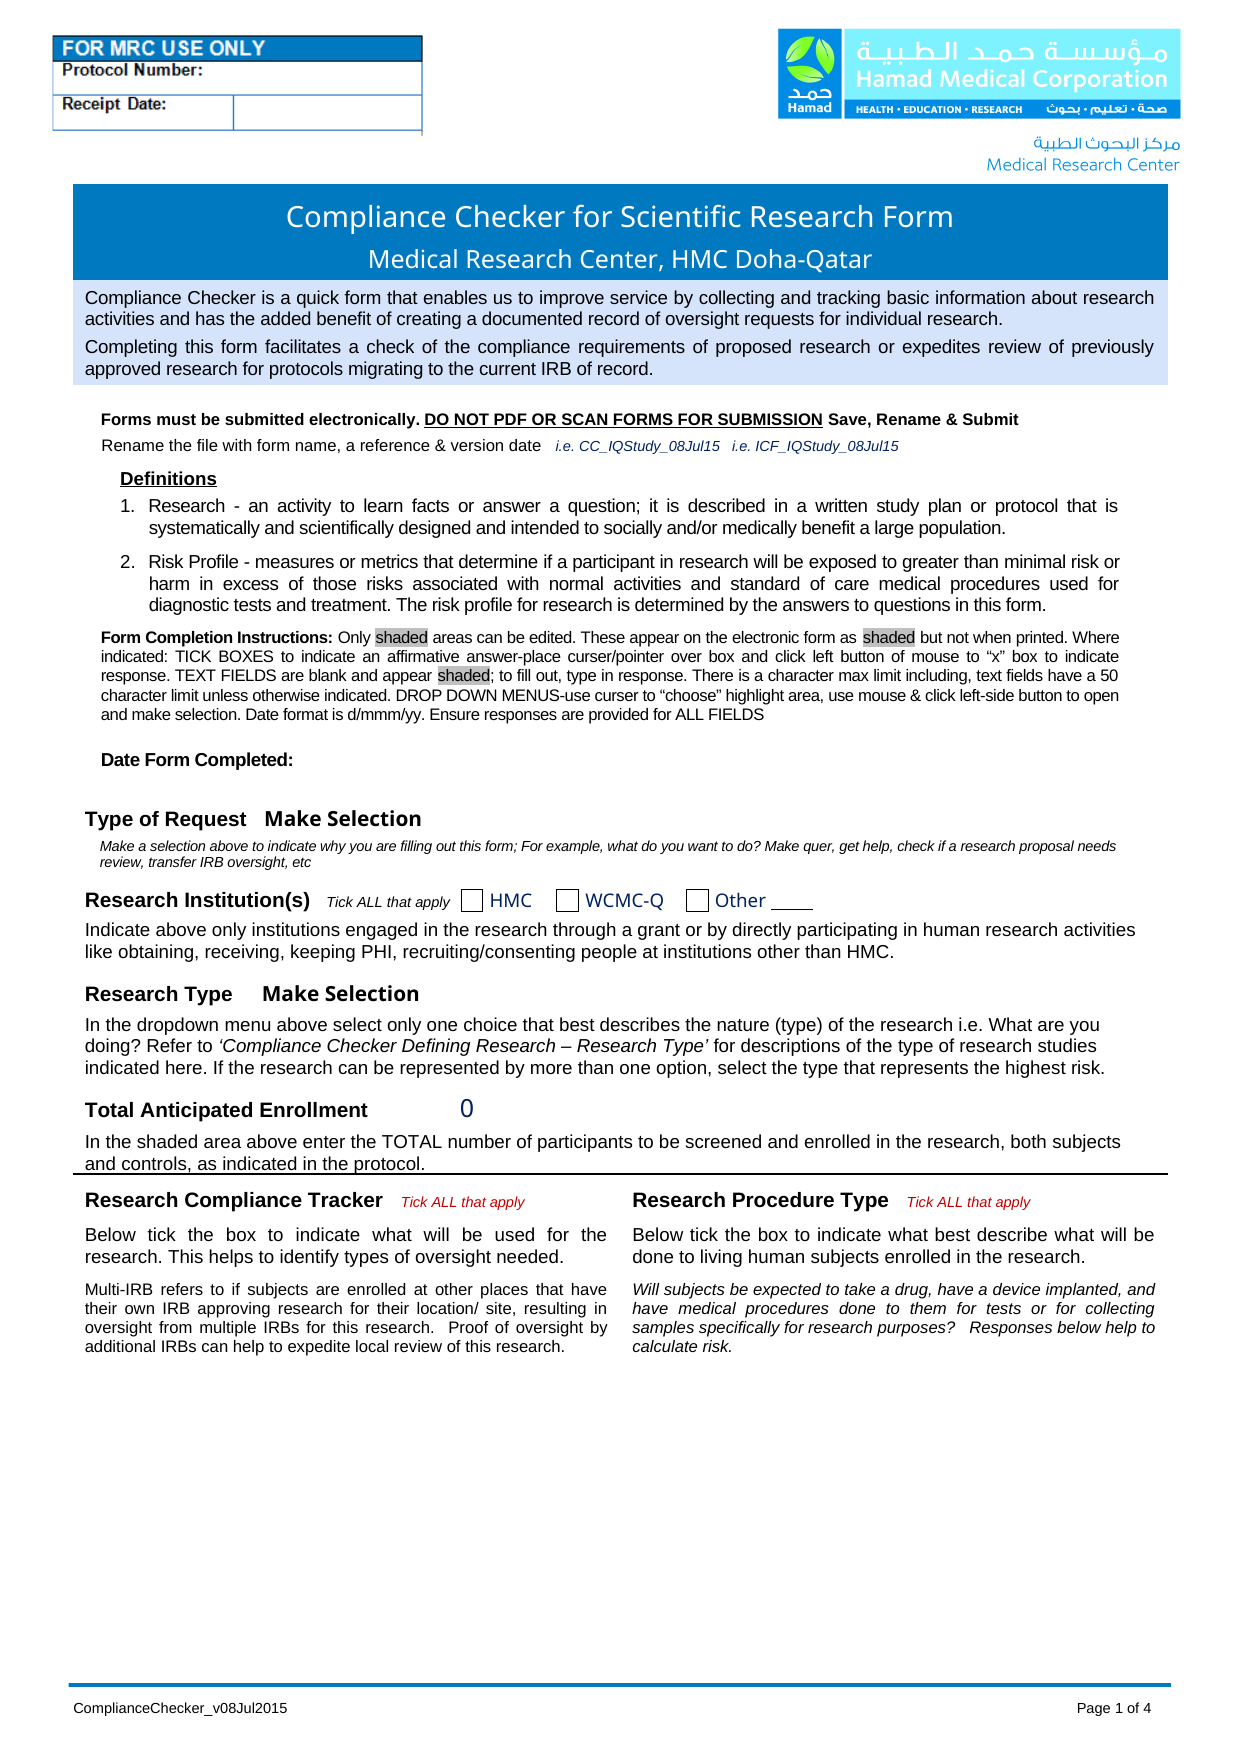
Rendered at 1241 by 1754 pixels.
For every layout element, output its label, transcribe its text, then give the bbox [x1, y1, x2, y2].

picture [68, 1683, 1171, 1687]
table_cell Research Compliance Tracker Tick ALL that apply Below tick the box to indicate what will be used for the research. This helps to identify types of oversight needed. Multi-IRB refers to if subjects are enrolled at other places that have their own IRB approving research for their location/ site, resulting in oversight from multiple IRBs for this research. Proof of oversight by additional IRBs can help to expedite local review of this research. [73, 1175, 620, 1368]
text Date Form Completed: [101, 749, 1120, 770]
picture [52, 25, 1185, 176]
table_header Compliance Checker for Scientific Research Form Medical Research Center, HMC Doha-Qatar [73, 184, 1168, 280]
table_cell Compliance Checker is a quick form that enables us to improve service by collecting and tracking basic information about research activities and has the added benefit of creating a documented record of oversight requests for individual research. Completing this form facilitates a check of the compliance requirements of proposed research or expedites review of previously approved research for protocols migrating to the current IRB of record. [73, 280, 1168, 385]
list Research - an activity to learn facts or answer a question; it is described in a written study plan or protocol that is systematically and scientifically designed and intended to socially and/or medically benefit a large population. [120, 495, 1120, 538]
table_header Type of Request Make a selection above to indicate why you are filling out this form; For example, what do you want to do? Make quer, get help, check if a research proposal needs review, transfer IRB oversight, etc Research Institution(s) Tick ALL that apply HMC WCMC-Q Other Indicate above only institutions engaged in the research through a grant or by directly participating in human research activities like obtaining, receiving, keeping PHI, recruiting/consenting people at institutions other than HMC. Research Type In the dropdown menu above select only one choice that best describes the nature (type) of the research i.e. What are you doing? Refer to ‘Compliance Checker Defining Research – Research Type’ for descriptions of the type of research studies indicated here. If the research can be represented by more than one option, select the type that represents the highest risk. Total Anticipated Enrollment 0 In the shaded area above enter the TOTAL number of participants to be screened and enrolled in the research, both subjects and controls, as indicated in the protocol. [73, 783, 1168, 1173]
text Rename the file with form name, a reference & version date i.e. CC_IQStudy_08Jul15 i.e. ICF_IQStudy_08Jul15 [101, 436, 1120, 455]
text Definitions [120, 467, 1120, 489]
table_cell Research Procedure Type Tick ALL that apply Below tick the box to indicate what best describe what will be done to living human subjects enrolled in the research. Will subjects be expected to take a drug, have a device implanted, and have medical procedures done to them for tests or for collecting samples specifically for research purposes? Responses below help to calculate risk. [620, 1175, 1168, 1368]
list Risk Profile - measures or metrics that determine if a participant in research will be exposed to greater than minimal risk or harm in excess of those risks associated with normal activities and standard of care medical procedures used for diagnostic tests and treatment. The risk profile for research is determined by the answers to questions in this form. [120, 551, 1120, 615]
text Form Completion Instructions: Only shaded areas can be edited. These appear on the electronic form as shaded but not when printed. Where indicated: TICK BOXES to indicate an affirmative answer-place curser/pointer over box and click left button of mouse to “x” box to indicate response. TEXT FIELDS are blank and appear shaded; to fill out, type in response. There is a character max limit including, text fields have a 50 character limit unless otherwise indicated. DROP DOWN MENUS-use curser to “choose” highlight area, use mouse & click left-side button to open and make selection. Date format is d/mmm/yy. Ensure responses are provided for ALL FIELDS [101, 628, 1120, 724]
text Forms must be submitted electronically. DO NOT PDF OR SCAN FORMS FOR SUBMISSION Save, Rename & Submit [101, 410, 1120, 429]
